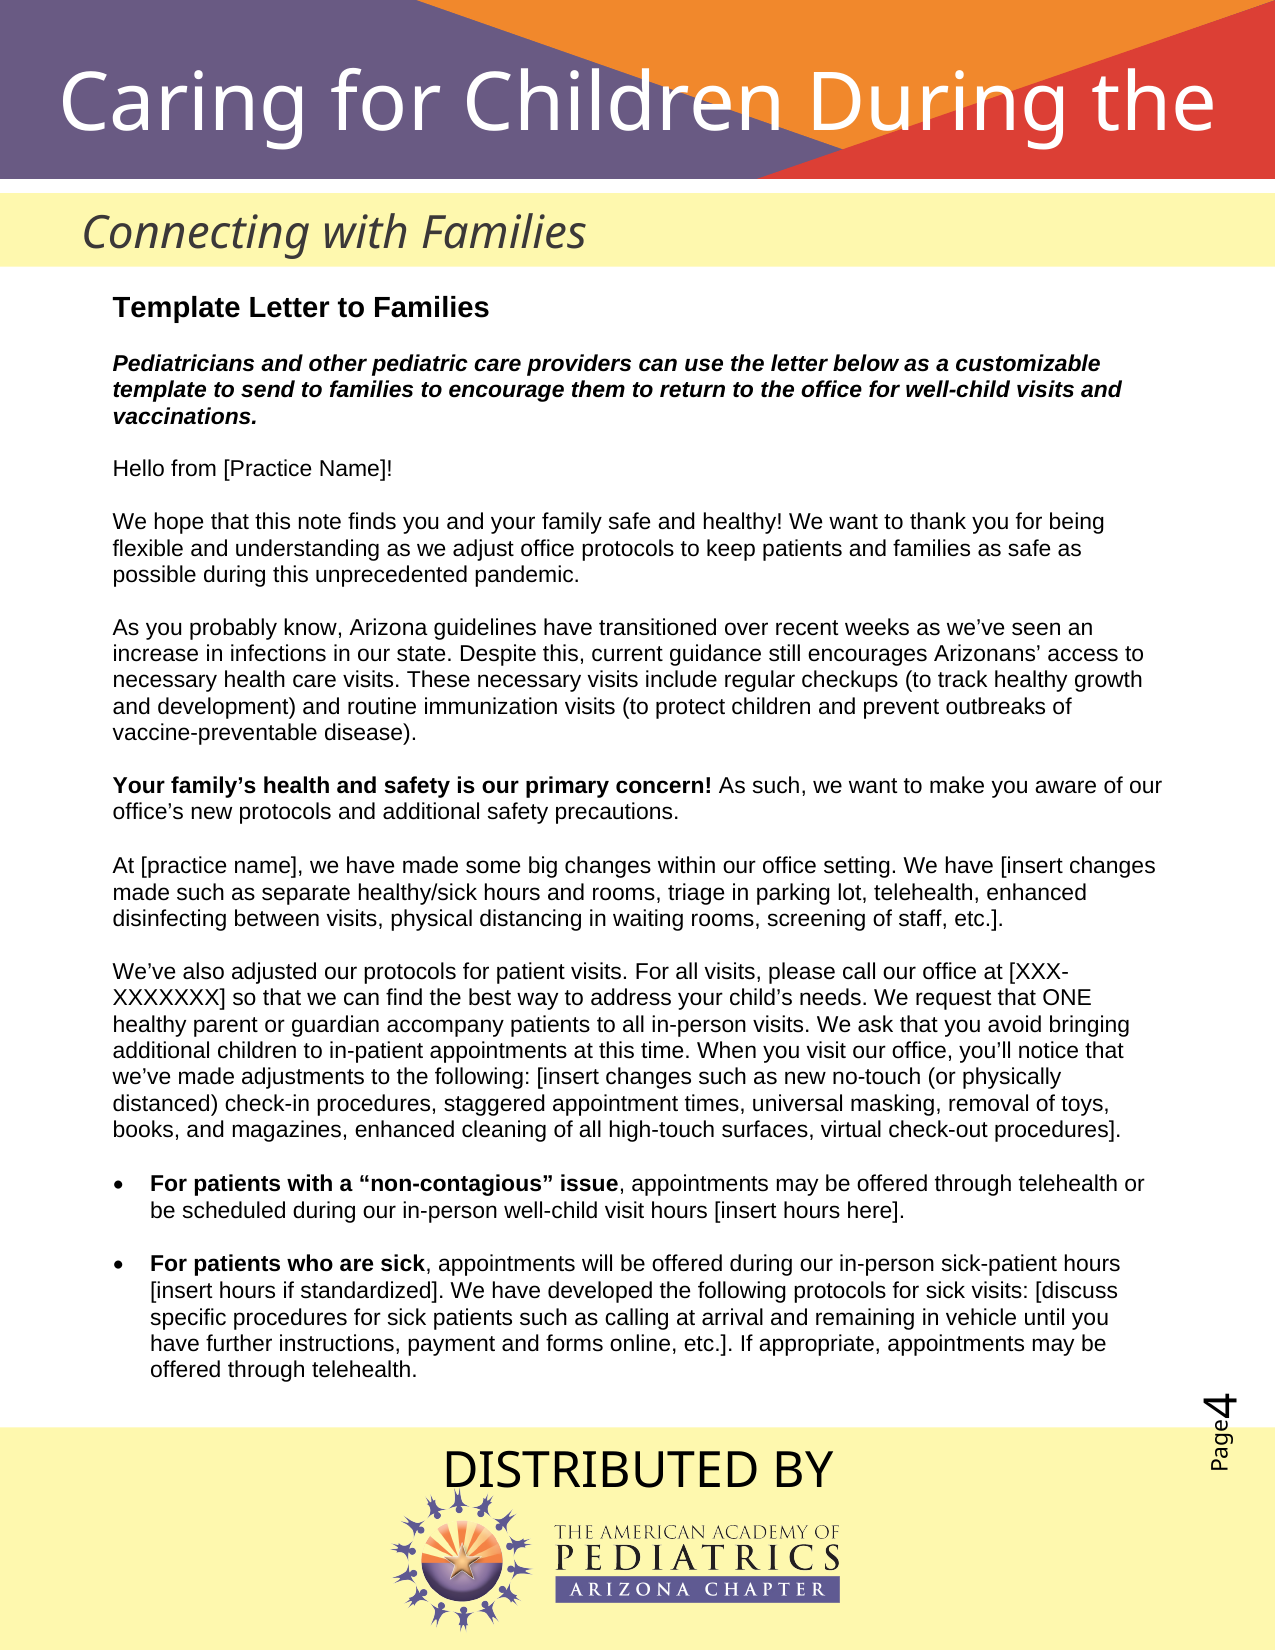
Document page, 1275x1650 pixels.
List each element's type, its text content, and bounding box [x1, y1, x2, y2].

list For patients who are sick, appointments will be offered during our in-person sick-patient hours [insert hours if standardized]. We have developed the following protocols for sick visits: [discuss specific procedures for sick patients such as calling at arrival and remaining in vehicle until you have further instructions, payment and forms online, etc.]. If appropriate, appointments may be offered through telehealth. [112, 1249, 1162, 1383]
text Pediatricians and other pediatric care providers can use the letter below as a customizable template to send to families to encourage them to return to the office for well-child visits and vaccinations. [112, 350, 1162, 429]
text Template Letter to Families [112, 290, 1162, 324]
text Your family’s health and safety is our primary concern! As such, we want to make you aware of our office’s new protocols and additional safety precautions. [112, 772, 1162, 824]
picture [371, 1486, 840, 1637]
text Hello from [Practice Name]! [112, 455, 1162, 482]
text We hope that this note finds you and your family safe and healthy! We want to thank you for being flexible and understanding as we adjust office protocols to keep patients and families as safe as possible during this unprecedented pandemic. [112, 508, 1162, 587]
text As you probably know, Arizona guidelines have transitioned over recent weeks as we’ve seen an increase in infections in our state. Despite this, current guidance still encourages Arizonans’ access to necessary health care visits. These necessary visits include regular checkups (to track healthy growth and development) and routine immunization visits (to protect children and prevent outbreaks of vaccine-preventable disease). [112, 613, 1162, 745]
text We’ve also adjusted our protocols for patient visits. For all visits, please call our office at [XXX-XXXXXXX] so that we can find the best way to address your child’s needs. We request that ONE healthy parent or guardian accompany patients to all in-person visits. We ask that you avoid bringing additional children to in-patient appointments at this time. When you visit our office, you’ll notice that we’ve made adjustments to the following: [insert changes such as new no-touch (or physically distanced) check-in procedures, staggered appointment times, universal masking, removal of toys, books, and magazines, enhanced cleaning of all high-touch surfaces, virtual check-out procedures]. [112, 958, 1162, 1142]
list For patients with a “non-contagious” issue, appointments may be offered through telehealth or be scheduled during our in-person well-child visit hours [insert hours here]. [112, 1169, 1162, 1223]
text At [practice name], we have made some big changes within our office setting. We have [insert changes made such as separate healthy/sick hours and rooms, triage in parking lot, telehealth, enhanced disinfecting between visits, physical distancing in waiting rooms, screening of staff, etc.]. [112, 852, 1162, 931]
